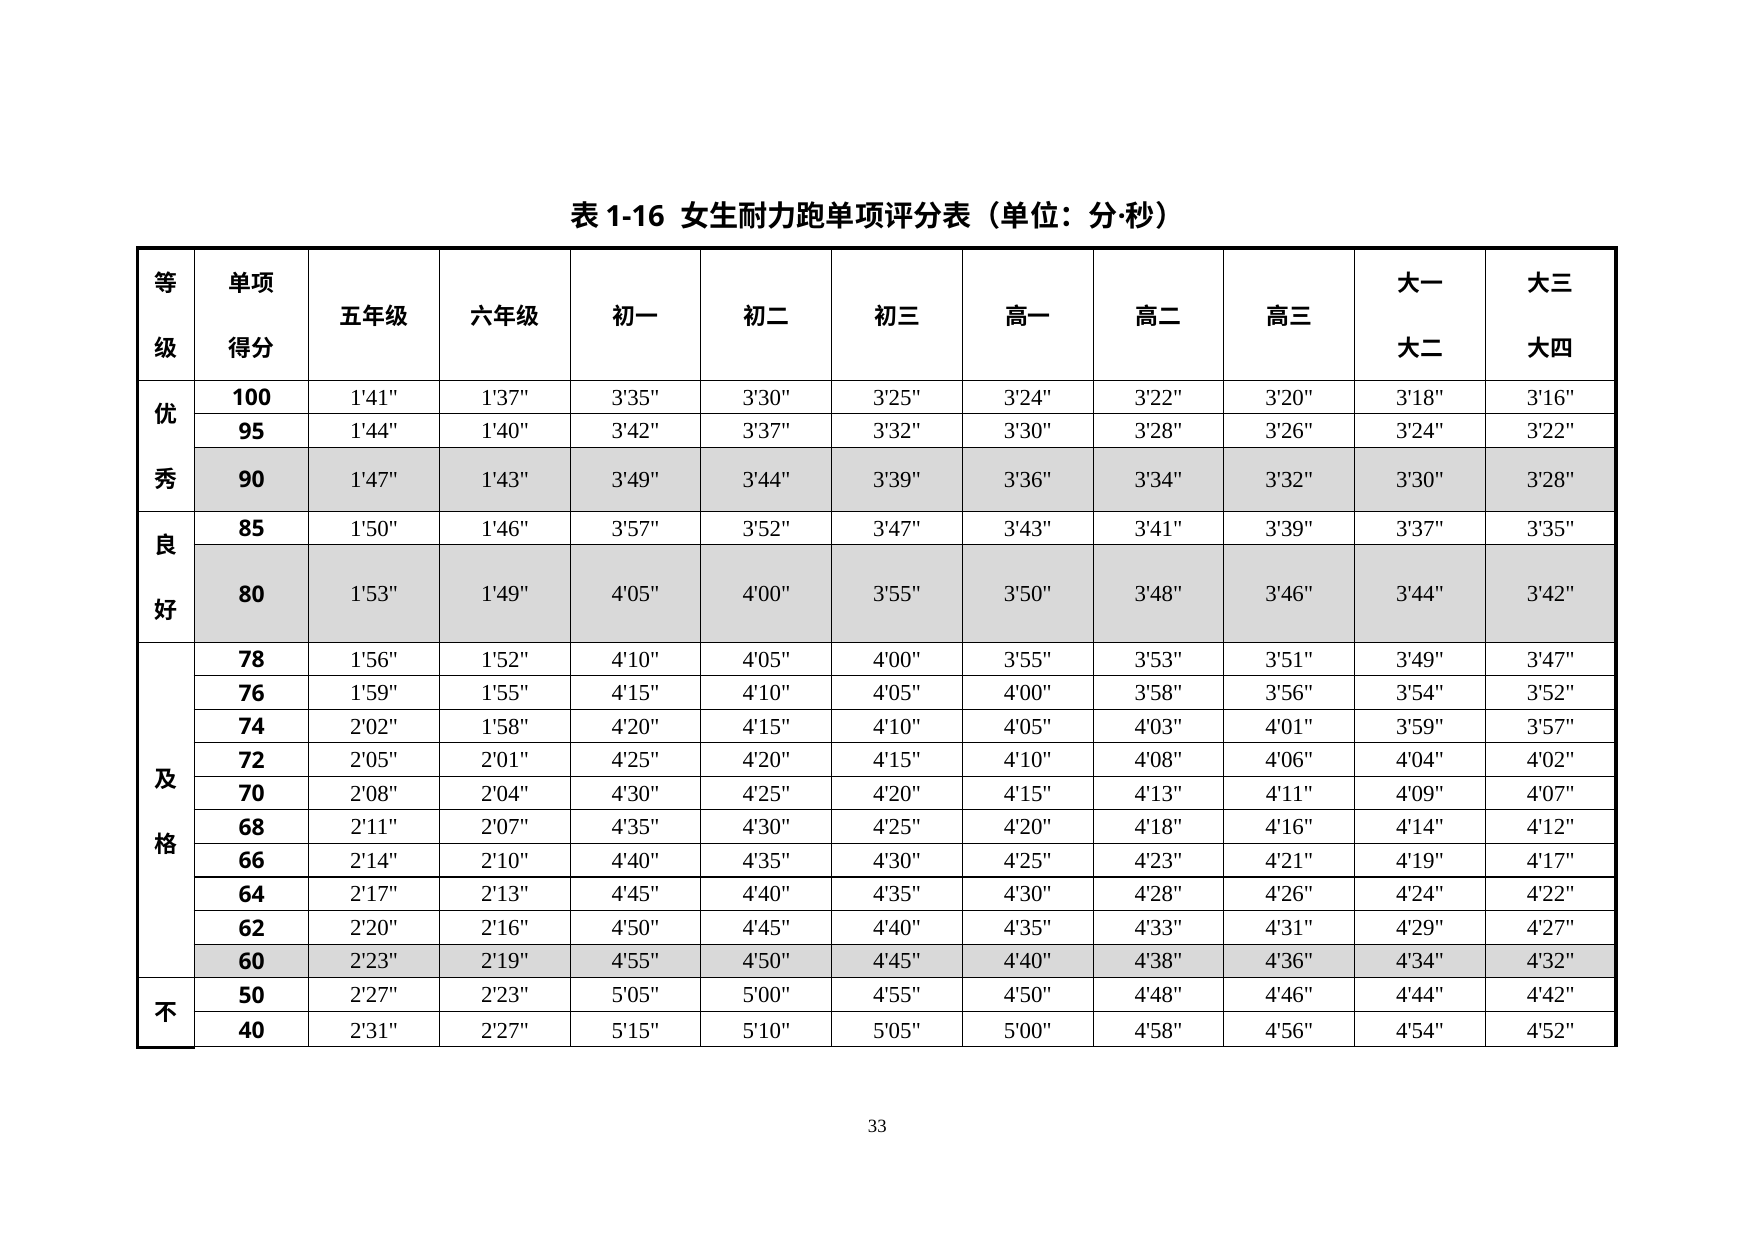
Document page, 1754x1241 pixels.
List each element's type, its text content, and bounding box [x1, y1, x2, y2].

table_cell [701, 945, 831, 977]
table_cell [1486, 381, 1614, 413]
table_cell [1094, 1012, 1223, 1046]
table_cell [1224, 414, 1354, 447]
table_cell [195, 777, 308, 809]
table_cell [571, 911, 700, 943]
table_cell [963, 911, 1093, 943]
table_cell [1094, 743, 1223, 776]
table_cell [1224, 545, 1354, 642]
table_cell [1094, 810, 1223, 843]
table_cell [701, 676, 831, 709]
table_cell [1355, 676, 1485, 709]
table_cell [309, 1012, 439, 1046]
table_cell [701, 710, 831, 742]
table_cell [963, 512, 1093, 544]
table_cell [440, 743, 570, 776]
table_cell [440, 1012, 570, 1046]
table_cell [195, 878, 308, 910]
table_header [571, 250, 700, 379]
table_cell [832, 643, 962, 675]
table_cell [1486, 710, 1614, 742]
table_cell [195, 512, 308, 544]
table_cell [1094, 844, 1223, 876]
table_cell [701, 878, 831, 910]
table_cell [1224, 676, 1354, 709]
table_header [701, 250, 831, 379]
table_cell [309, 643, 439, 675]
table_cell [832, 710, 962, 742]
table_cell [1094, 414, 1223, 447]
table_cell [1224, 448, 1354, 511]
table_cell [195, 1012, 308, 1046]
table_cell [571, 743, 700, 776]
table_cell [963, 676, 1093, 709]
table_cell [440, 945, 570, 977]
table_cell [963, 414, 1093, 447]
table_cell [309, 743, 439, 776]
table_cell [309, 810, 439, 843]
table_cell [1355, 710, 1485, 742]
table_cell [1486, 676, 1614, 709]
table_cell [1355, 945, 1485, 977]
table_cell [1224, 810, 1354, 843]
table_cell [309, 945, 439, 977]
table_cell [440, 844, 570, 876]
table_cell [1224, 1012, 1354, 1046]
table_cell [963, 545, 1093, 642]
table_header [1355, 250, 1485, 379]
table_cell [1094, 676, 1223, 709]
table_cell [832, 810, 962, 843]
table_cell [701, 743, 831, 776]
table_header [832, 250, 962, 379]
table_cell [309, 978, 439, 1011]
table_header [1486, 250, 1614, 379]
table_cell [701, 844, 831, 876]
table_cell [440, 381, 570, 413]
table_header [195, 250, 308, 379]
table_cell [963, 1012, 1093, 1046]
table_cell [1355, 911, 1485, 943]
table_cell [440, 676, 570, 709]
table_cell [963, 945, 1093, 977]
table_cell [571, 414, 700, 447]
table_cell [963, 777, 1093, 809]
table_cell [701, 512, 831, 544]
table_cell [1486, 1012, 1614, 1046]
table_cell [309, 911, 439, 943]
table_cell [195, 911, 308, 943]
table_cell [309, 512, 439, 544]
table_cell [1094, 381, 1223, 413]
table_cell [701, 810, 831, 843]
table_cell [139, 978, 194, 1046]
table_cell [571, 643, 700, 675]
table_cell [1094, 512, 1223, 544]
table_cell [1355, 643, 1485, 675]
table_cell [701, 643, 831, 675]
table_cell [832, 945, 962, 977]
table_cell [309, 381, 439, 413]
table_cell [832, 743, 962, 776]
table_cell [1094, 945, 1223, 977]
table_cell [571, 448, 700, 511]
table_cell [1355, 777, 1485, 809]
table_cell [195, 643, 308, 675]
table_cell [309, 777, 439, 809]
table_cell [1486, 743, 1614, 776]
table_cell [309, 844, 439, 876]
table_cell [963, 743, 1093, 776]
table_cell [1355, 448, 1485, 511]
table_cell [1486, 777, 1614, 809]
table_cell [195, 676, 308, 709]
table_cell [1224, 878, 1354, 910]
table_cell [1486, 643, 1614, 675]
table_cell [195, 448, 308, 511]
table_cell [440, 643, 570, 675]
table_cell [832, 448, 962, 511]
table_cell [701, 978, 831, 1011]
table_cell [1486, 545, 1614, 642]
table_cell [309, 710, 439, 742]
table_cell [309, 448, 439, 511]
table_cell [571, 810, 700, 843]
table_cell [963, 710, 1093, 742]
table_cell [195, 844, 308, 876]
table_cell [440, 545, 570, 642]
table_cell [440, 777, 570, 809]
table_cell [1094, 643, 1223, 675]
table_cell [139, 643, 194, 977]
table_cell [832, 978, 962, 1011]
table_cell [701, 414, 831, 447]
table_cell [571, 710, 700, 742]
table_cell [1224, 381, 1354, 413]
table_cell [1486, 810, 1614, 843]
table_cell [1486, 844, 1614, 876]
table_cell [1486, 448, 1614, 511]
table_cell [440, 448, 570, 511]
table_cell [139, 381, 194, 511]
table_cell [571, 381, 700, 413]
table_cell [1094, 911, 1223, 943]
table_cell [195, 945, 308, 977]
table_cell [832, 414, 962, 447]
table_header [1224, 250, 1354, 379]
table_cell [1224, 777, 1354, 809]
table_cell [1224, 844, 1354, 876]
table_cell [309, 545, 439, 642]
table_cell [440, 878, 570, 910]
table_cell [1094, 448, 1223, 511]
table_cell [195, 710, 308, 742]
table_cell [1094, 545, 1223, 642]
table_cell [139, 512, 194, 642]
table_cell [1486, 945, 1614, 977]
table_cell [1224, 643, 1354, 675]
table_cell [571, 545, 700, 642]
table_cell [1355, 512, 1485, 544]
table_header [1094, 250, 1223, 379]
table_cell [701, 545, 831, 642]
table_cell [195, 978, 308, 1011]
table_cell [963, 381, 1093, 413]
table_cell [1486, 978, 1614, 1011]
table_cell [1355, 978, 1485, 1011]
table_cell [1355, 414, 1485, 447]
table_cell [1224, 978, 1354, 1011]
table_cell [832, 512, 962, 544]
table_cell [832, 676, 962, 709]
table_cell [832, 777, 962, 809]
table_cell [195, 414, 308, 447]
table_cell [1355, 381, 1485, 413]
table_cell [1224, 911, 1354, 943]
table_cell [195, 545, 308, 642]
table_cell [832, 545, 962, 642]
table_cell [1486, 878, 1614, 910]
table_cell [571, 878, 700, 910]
text 表1-16 女生耐力跑单项评分表（单位：分·秒） [150, 181, 1604, 246]
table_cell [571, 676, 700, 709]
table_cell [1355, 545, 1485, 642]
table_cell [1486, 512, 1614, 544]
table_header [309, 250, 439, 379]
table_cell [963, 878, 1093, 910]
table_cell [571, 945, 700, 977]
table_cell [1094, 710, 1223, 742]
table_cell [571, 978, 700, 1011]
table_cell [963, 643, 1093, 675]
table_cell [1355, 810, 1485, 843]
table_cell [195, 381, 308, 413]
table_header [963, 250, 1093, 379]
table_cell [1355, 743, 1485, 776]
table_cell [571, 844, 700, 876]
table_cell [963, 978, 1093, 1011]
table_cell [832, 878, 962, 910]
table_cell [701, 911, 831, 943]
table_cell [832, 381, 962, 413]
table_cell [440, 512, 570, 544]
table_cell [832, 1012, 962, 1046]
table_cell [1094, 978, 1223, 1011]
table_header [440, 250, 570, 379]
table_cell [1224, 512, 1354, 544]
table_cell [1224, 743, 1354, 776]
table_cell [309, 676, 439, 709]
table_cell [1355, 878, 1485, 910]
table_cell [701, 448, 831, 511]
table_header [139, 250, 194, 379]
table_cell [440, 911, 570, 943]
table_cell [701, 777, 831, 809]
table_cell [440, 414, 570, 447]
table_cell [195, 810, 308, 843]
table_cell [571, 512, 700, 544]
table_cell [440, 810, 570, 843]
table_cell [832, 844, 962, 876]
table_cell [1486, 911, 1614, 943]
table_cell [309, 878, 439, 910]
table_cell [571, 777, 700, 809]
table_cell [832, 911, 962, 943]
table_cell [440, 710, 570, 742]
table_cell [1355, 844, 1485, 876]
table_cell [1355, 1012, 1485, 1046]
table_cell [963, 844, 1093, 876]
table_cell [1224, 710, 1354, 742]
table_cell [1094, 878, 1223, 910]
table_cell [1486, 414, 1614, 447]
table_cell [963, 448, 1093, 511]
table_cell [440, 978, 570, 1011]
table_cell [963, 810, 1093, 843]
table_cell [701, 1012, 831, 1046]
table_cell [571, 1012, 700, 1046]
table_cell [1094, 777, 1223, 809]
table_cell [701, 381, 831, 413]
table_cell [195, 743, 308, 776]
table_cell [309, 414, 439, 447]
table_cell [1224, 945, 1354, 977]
